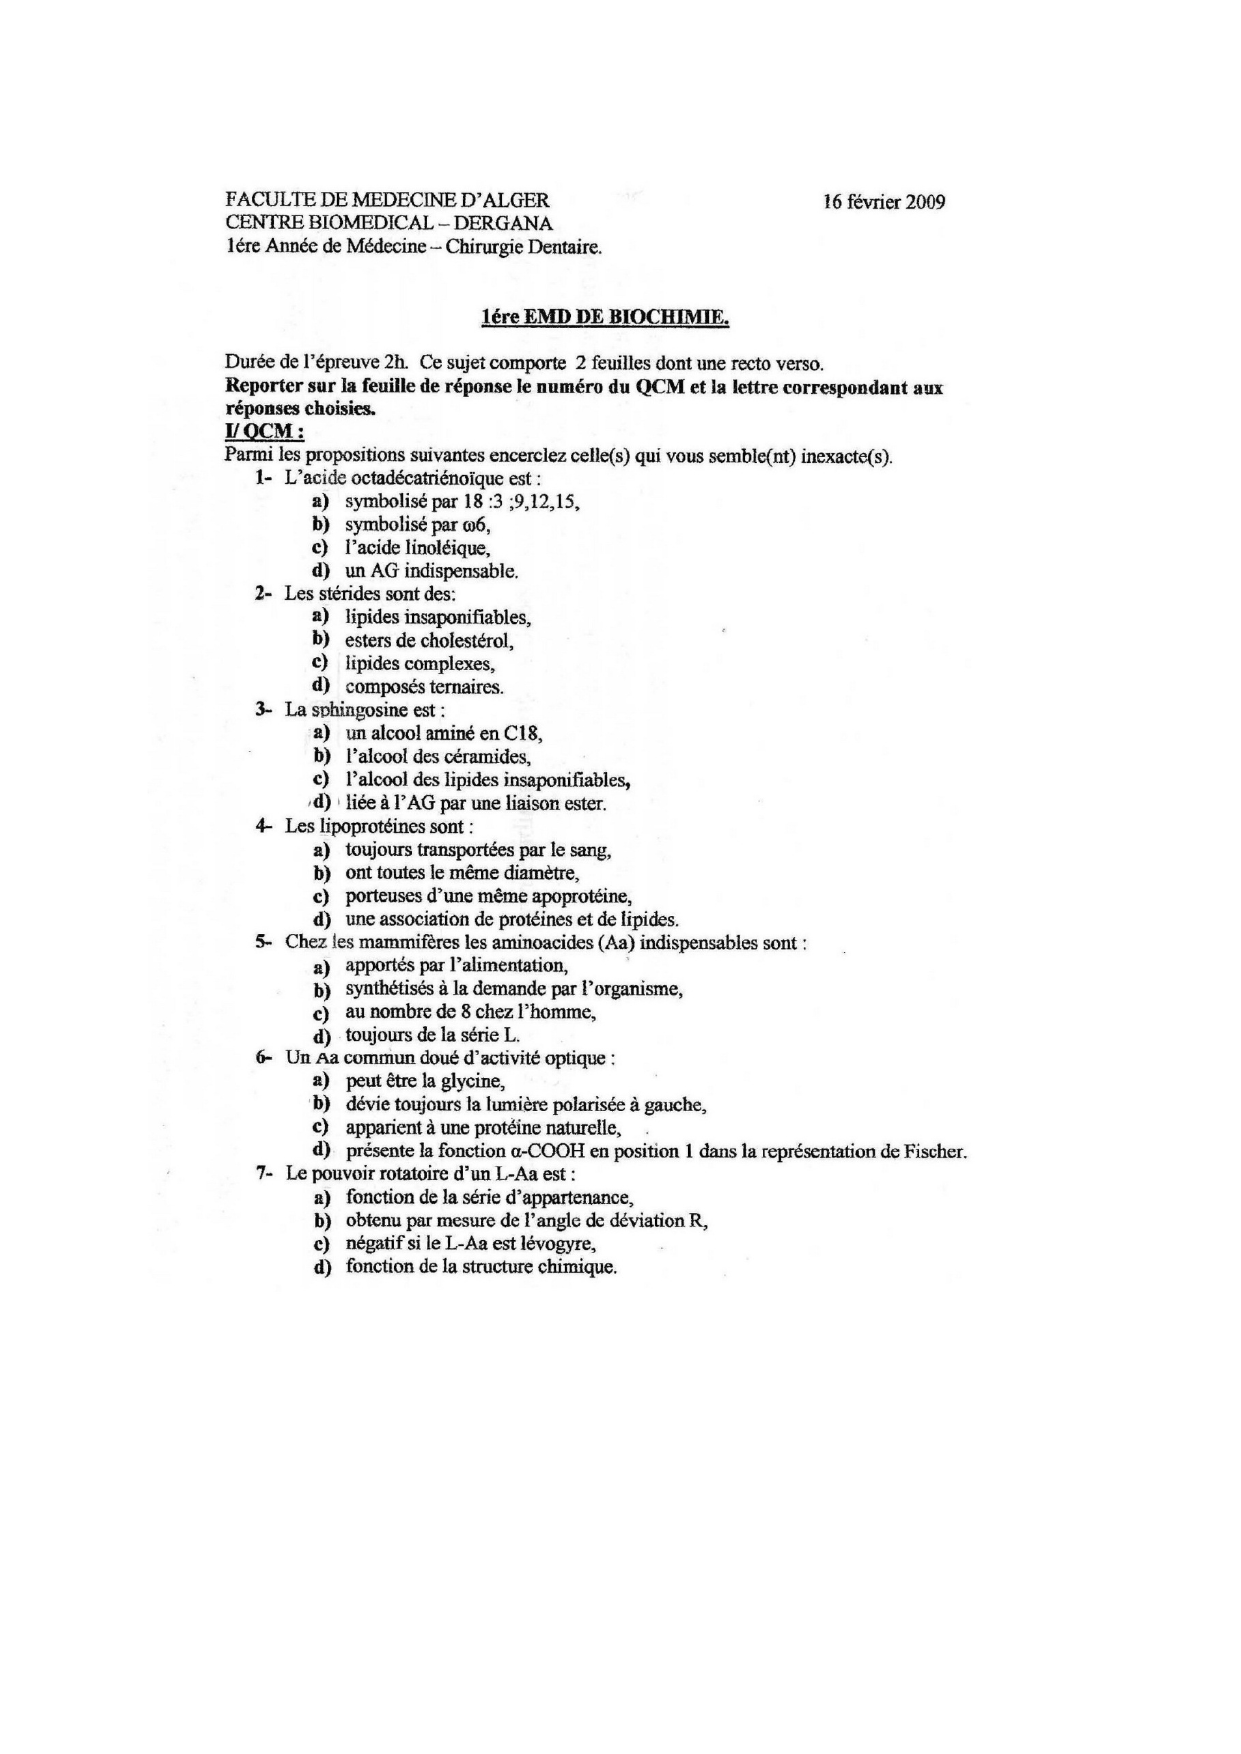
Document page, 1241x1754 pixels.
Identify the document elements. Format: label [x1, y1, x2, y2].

picture [147, 147, 1093, 1315]
